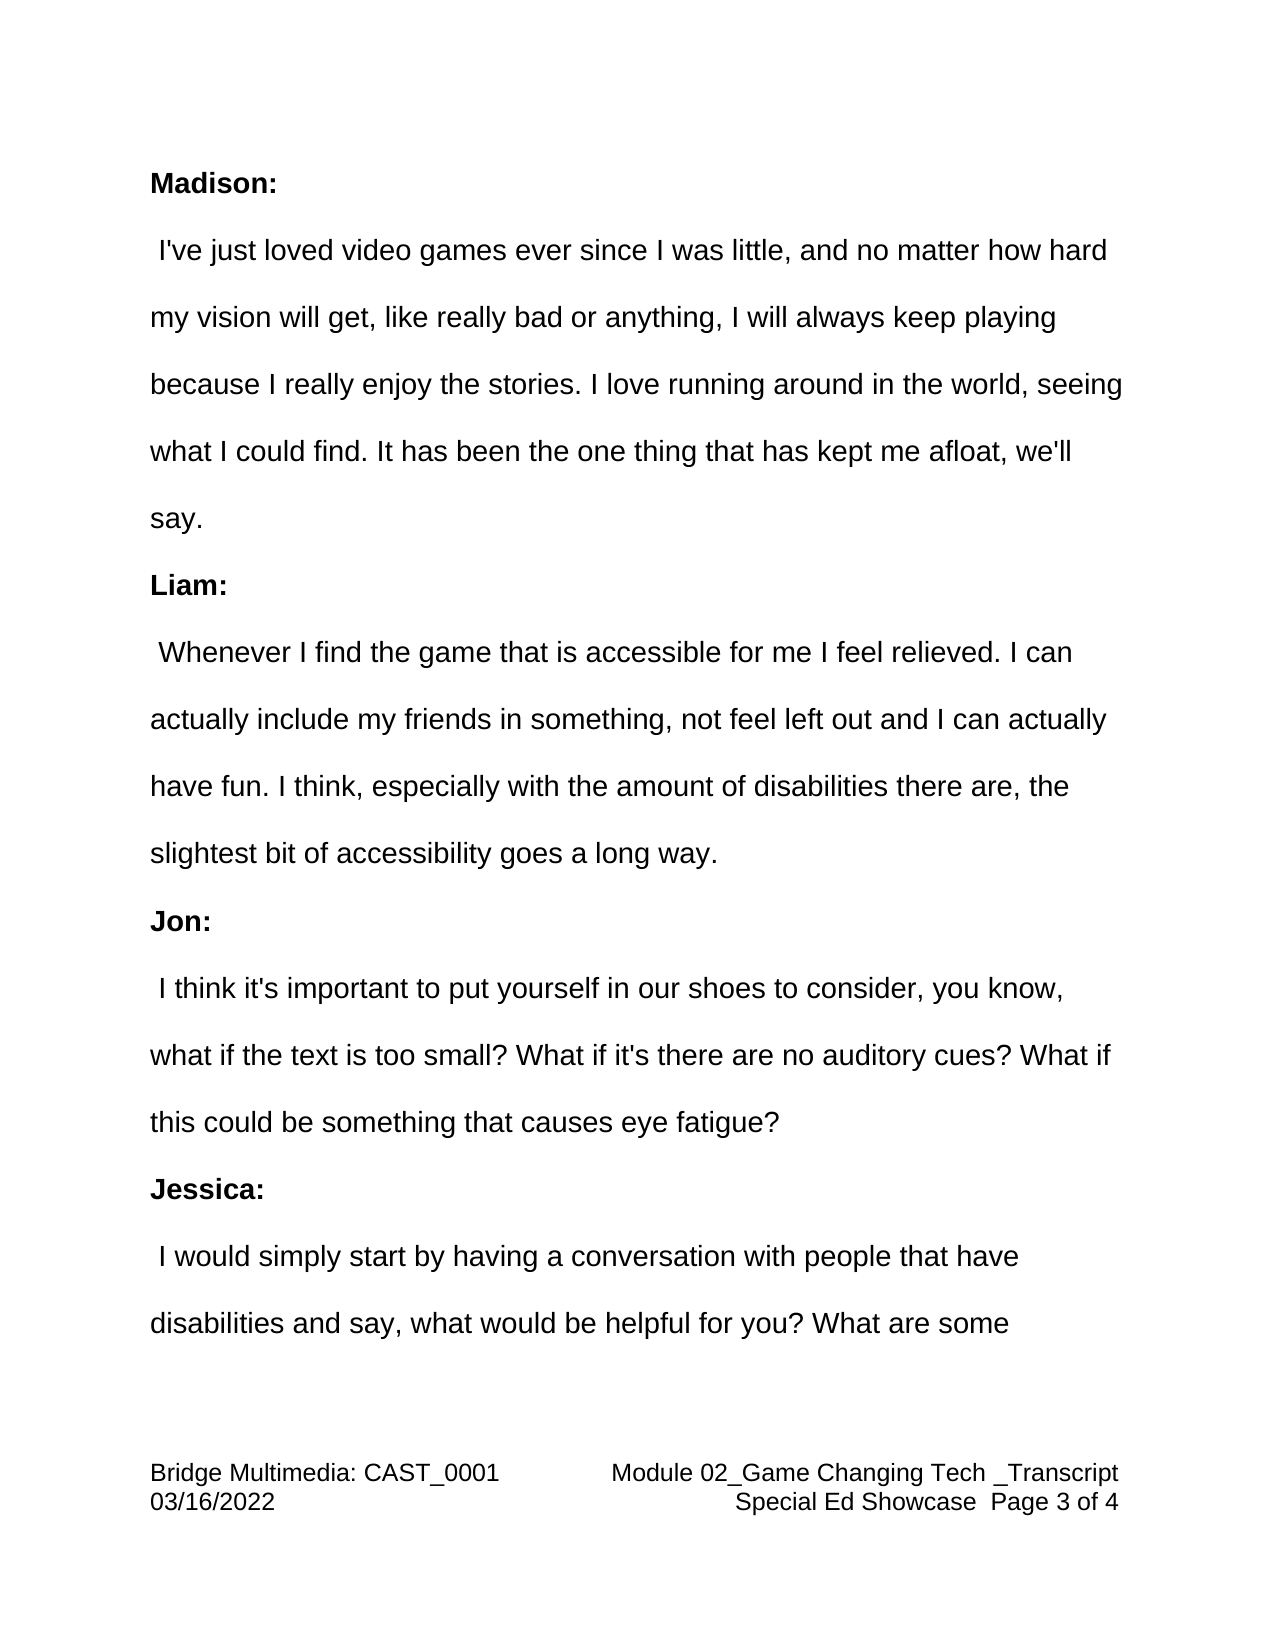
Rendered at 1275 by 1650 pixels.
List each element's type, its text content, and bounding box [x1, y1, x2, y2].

text Jessica: [150, 1172, 1125, 1205]
text I think it's important to put yourself in our shoes to consider, you know, what if the text is too small? What if it's there are no auditory cues? What if this could be something that causes eye fatigue? [150, 971, 1125, 1138]
text Jon: [150, 903, 1125, 937]
text Whenever I find the game that is accessible for me I feel relieved. I can actually include my friends in something, not feel left out and I can actually have fun. I think, especially with the amount of disabilities there are, the slightest bit of accessibility goes a long way. [150, 635, 1125, 870]
text I've just loved video games ever since I was little, and no matter how hard my vision will get, like really bad or anything, I will always keep playing because I really enjoy the stories. I love running around in the world, seeing what I could find. It has been the one thing that has kept me afloat, we'll say. [150, 233, 1125, 534]
text Liam: [150, 568, 1125, 602]
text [150, 1239, 1125, 1339]
text Madison: [150, 166, 1125, 199]
